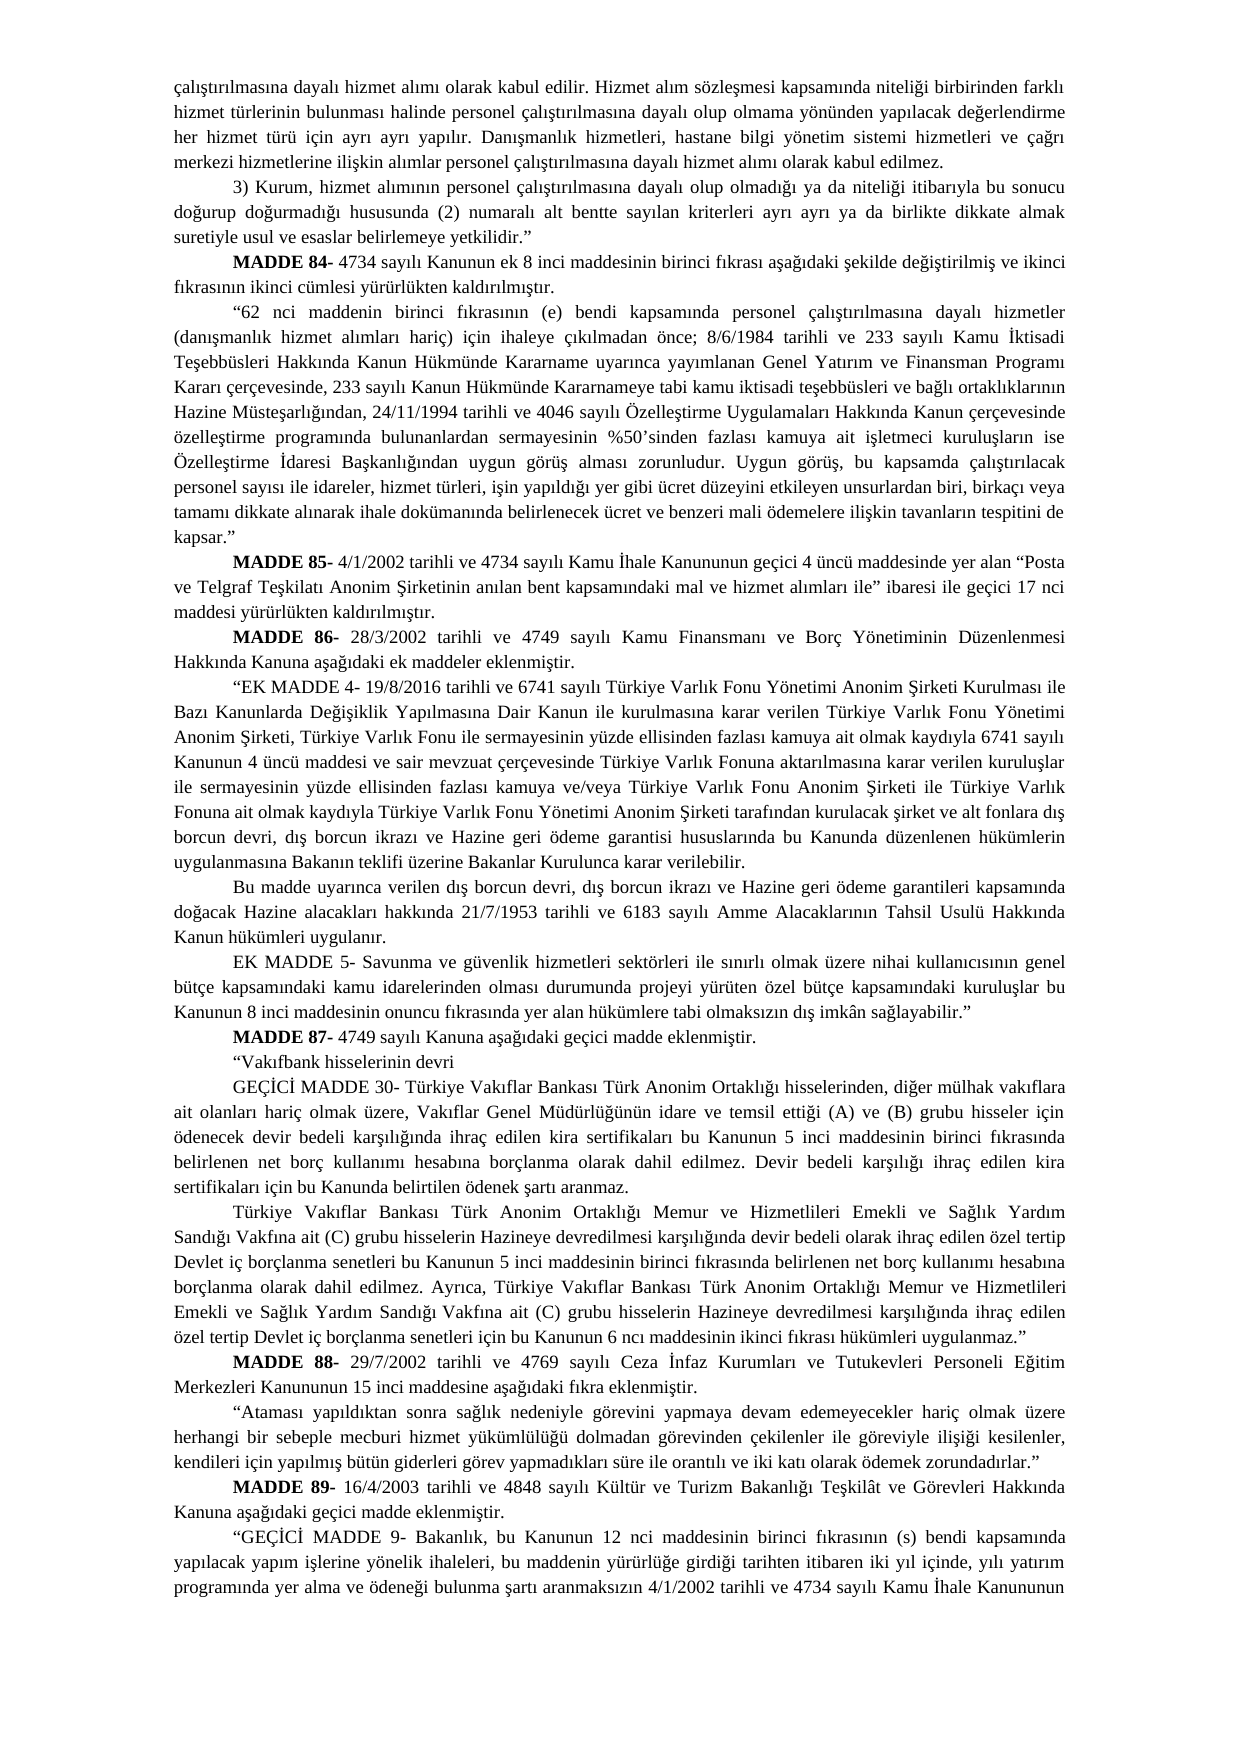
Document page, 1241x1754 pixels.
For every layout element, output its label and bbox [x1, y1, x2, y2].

table_header [148, 74, 1093, 1599]
